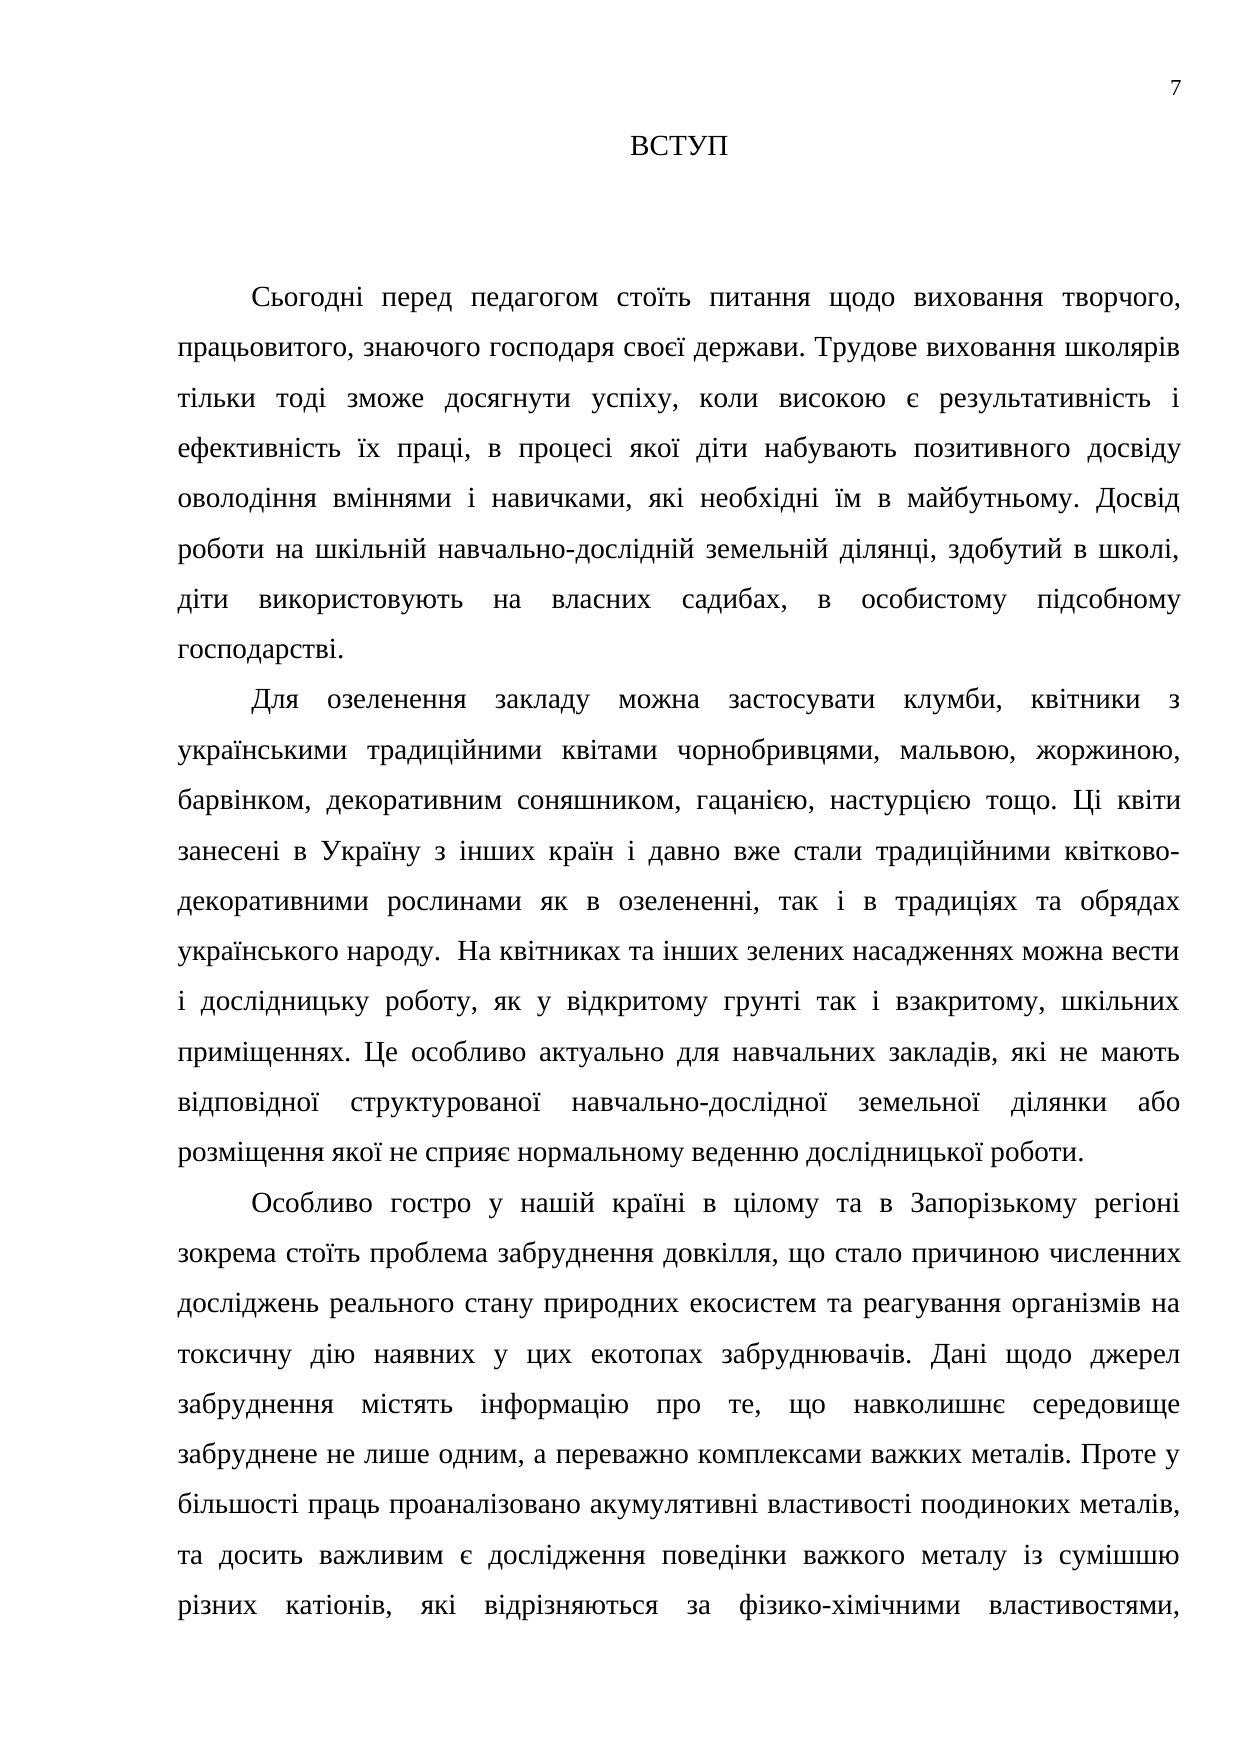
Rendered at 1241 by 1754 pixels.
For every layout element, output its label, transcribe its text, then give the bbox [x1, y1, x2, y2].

text Для озеленення закладу можна застосувати клумби, квітники з українськими традиційними квітами чорнобривцями, мальвою, жоржиною, барвінком, декоративним соняшником, гацанією, настурцією тощо. Ці квіти занесені в Україну з інших країн і давно вже стали традиційними квітково-декоративними рослинами як в озелененні, так і в традиціях та обрядах українського народу. На квітниках та інших зелених насадженнях можна вести і дослідницьку роботу, як у відкритому грунті так і взакритому, шкільних приміщеннях. Це особливо актуально для навчальних закладів, які не мають відповідної структурованої навчально-дослідної земельної ділянки або розміщення якої не сприяє нормальному веденню дослідницької роботи. [177, 682, 1181, 1168]
text ВСТУП [177, 128, 1181, 162]
text Сьогодні перед педагогом стоїть питання щодо виховання творчого, працьовитого, знаючого господаря своєї держави. Трудове виховання школярів тільки тоді зможе досягнути успіху, коли високою є результативність і ефективність їх праці, в процесі якої діти набувають позитивного досвіду оволодіння вміннями і навичками, які необхідні їм в майбутньому. Досвід роботи на шкільній навчально-дослідній земельній ділянці, здобутий в школі, діти використовують на власних садибах, в особистому підсобному господарстві. [177, 279, 1181, 665]
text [177, 1185, 1181, 1621]
